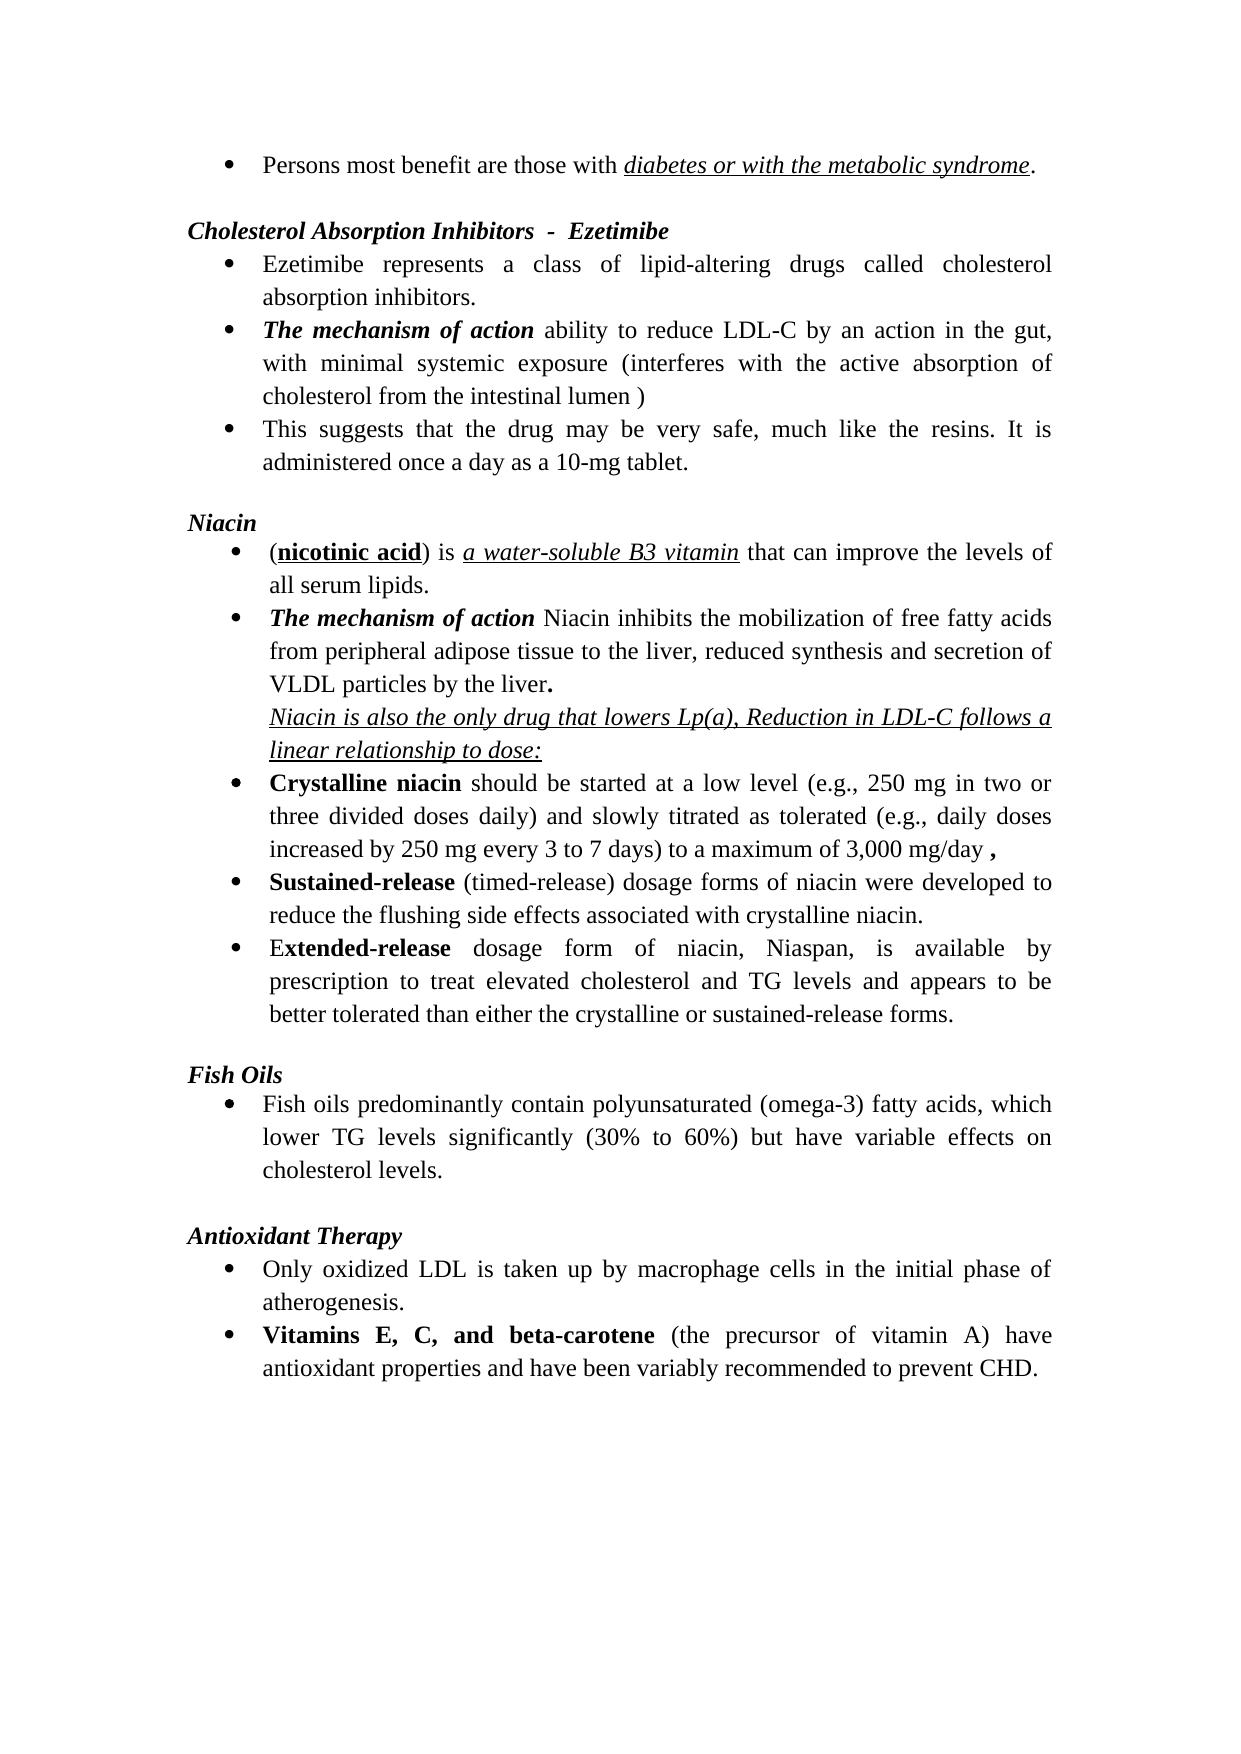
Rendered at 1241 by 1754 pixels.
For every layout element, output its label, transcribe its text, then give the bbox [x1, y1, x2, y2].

list The mechanism of action Niacin inhibits the mobilization of free fatty acids from peripheral adipose tissue to the liver, reduced synthesis and secretion of VLDL particles by the liver. [232, 603, 1053, 698]
list Ezetimibe represents a class of lipid-altering drugs called cholesterol absorption inhibitors. [225, 249, 1053, 311]
list Extended-release dosage form of niacin, Niaspan, is available by prescription to treat elevated cholesterol and TG levels and appears to be better tolerated than either the crystalline or sustained-release forms. [232, 933, 1053, 1028]
list Only oxidized LDL is taken up by macrophage cells in the initial phase of atherogenesis. [225, 1254, 1053, 1316]
list Fish oils predominantly contain polyunsaturated (omega-3) fatty acids, which lower TG levels significantly (30% to 60%) but have variable effects on cholesterol levels. [225, 1089, 1053, 1184]
list (nicotinic acid) is a water-soluble B3 vitamin that can improve the levels of all serum lipids. [232, 537, 1053, 599]
text Cholesterol Absorption Inhibitors - Ezetimibe [187, 216, 1053, 245]
text Fish Oils [187, 1060, 1053, 1089]
list Niacin is also the only drug that lowers Lp(a), Reduction in LDL-C follows a linear relationship to dose: [269, 702, 1053, 764]
list Persons most benefit are those with diabetes or with the metabolic syndrome. [225, 150, 1053, 179]
text Niacin [187, 508, 1053, 537]
list Crystalline niacin should be started at a low level (e.g., 250 mg in two or three divided doses daily) and slowly titrated as tolerated (e.g., daily doses increased by 250 mg every 3 to 7 days) to a maximum of 3,000 mg/day , [232, 768, 1053, 863]
list Sustained-release (timed-release) dosage forms of niacin were developed to reduce the flushing side effects associated with crystalline niacin. [232, 867, 1053, 929]
text Antioxidant Therapy [187, 1221, 1053, 1250]
list This suggests that the drug may be very safe, much like the resins. It is administered once a day as a 10-mg tablet. [225, 414, 1053, 476]
list The mechanism of action ability to reduce LDL-C by an action in the gut, with minimal systemic exposure (interferes with the active absorption of cholesterol from the intestinal lumen ) [225, 315, 1053, 410]
list Vitamins E, C, and beta-carotene (the precursor of vitamin A) have antioxidant properties and have been variably recommended to prevent CHD. [225, 1320, 1053, 1382]
